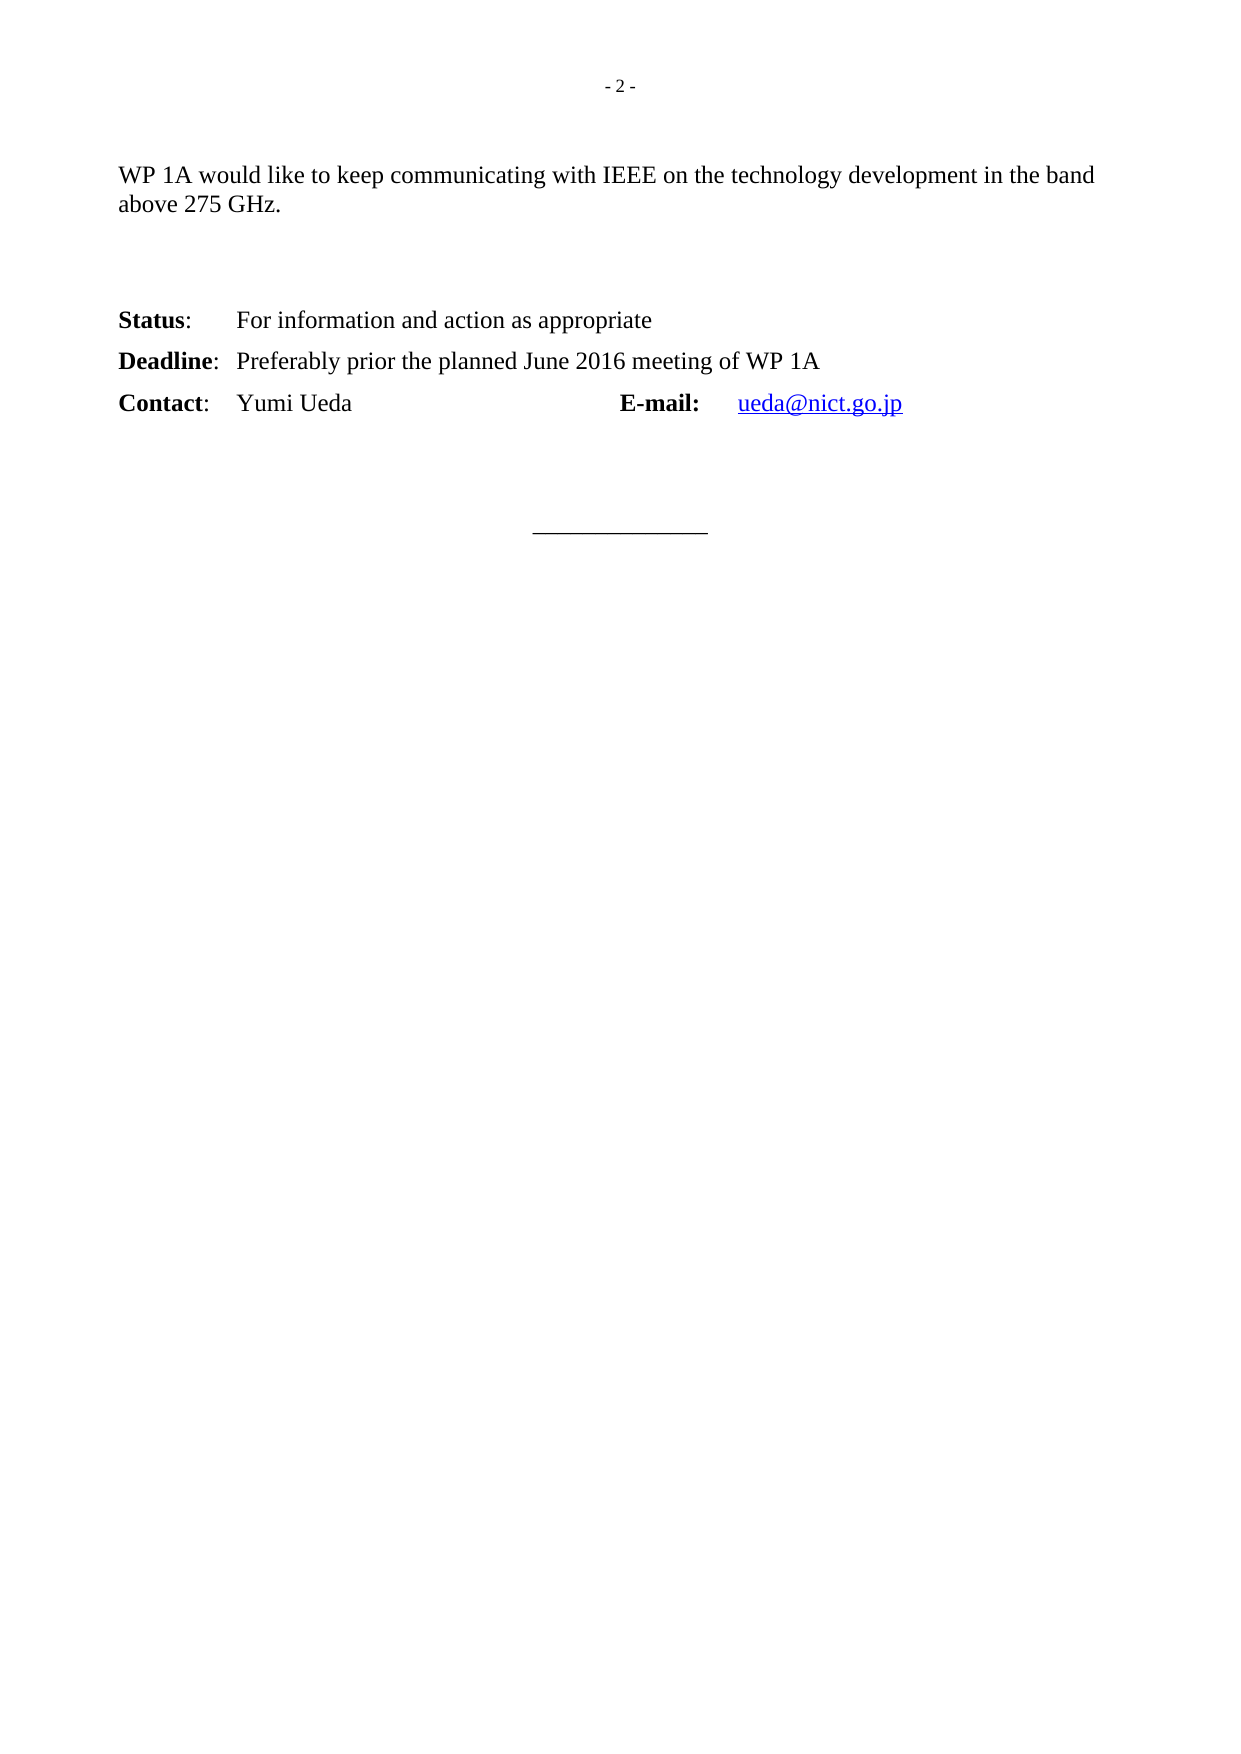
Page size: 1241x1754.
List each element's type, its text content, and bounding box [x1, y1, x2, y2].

text WP 1A would like to keep communicating with IEEE on the technology development in the band above 275 GHz. [118, 160, 1122, 218]
text ______________ [118, 508, 1122, 536]
table_cell Deadline: Preferably prior the planned June 2016 meeting of WP 1A [107, 334, 1110, 375]
table_header Status: For information and action as appropriate [107, 293, 1110, 334]
table_cell Contact: Yumi Ueda [107, 375, 608, 416]
table_cell E-mail: ueda@nict.go.jp [608, 375, 1110, 416]
